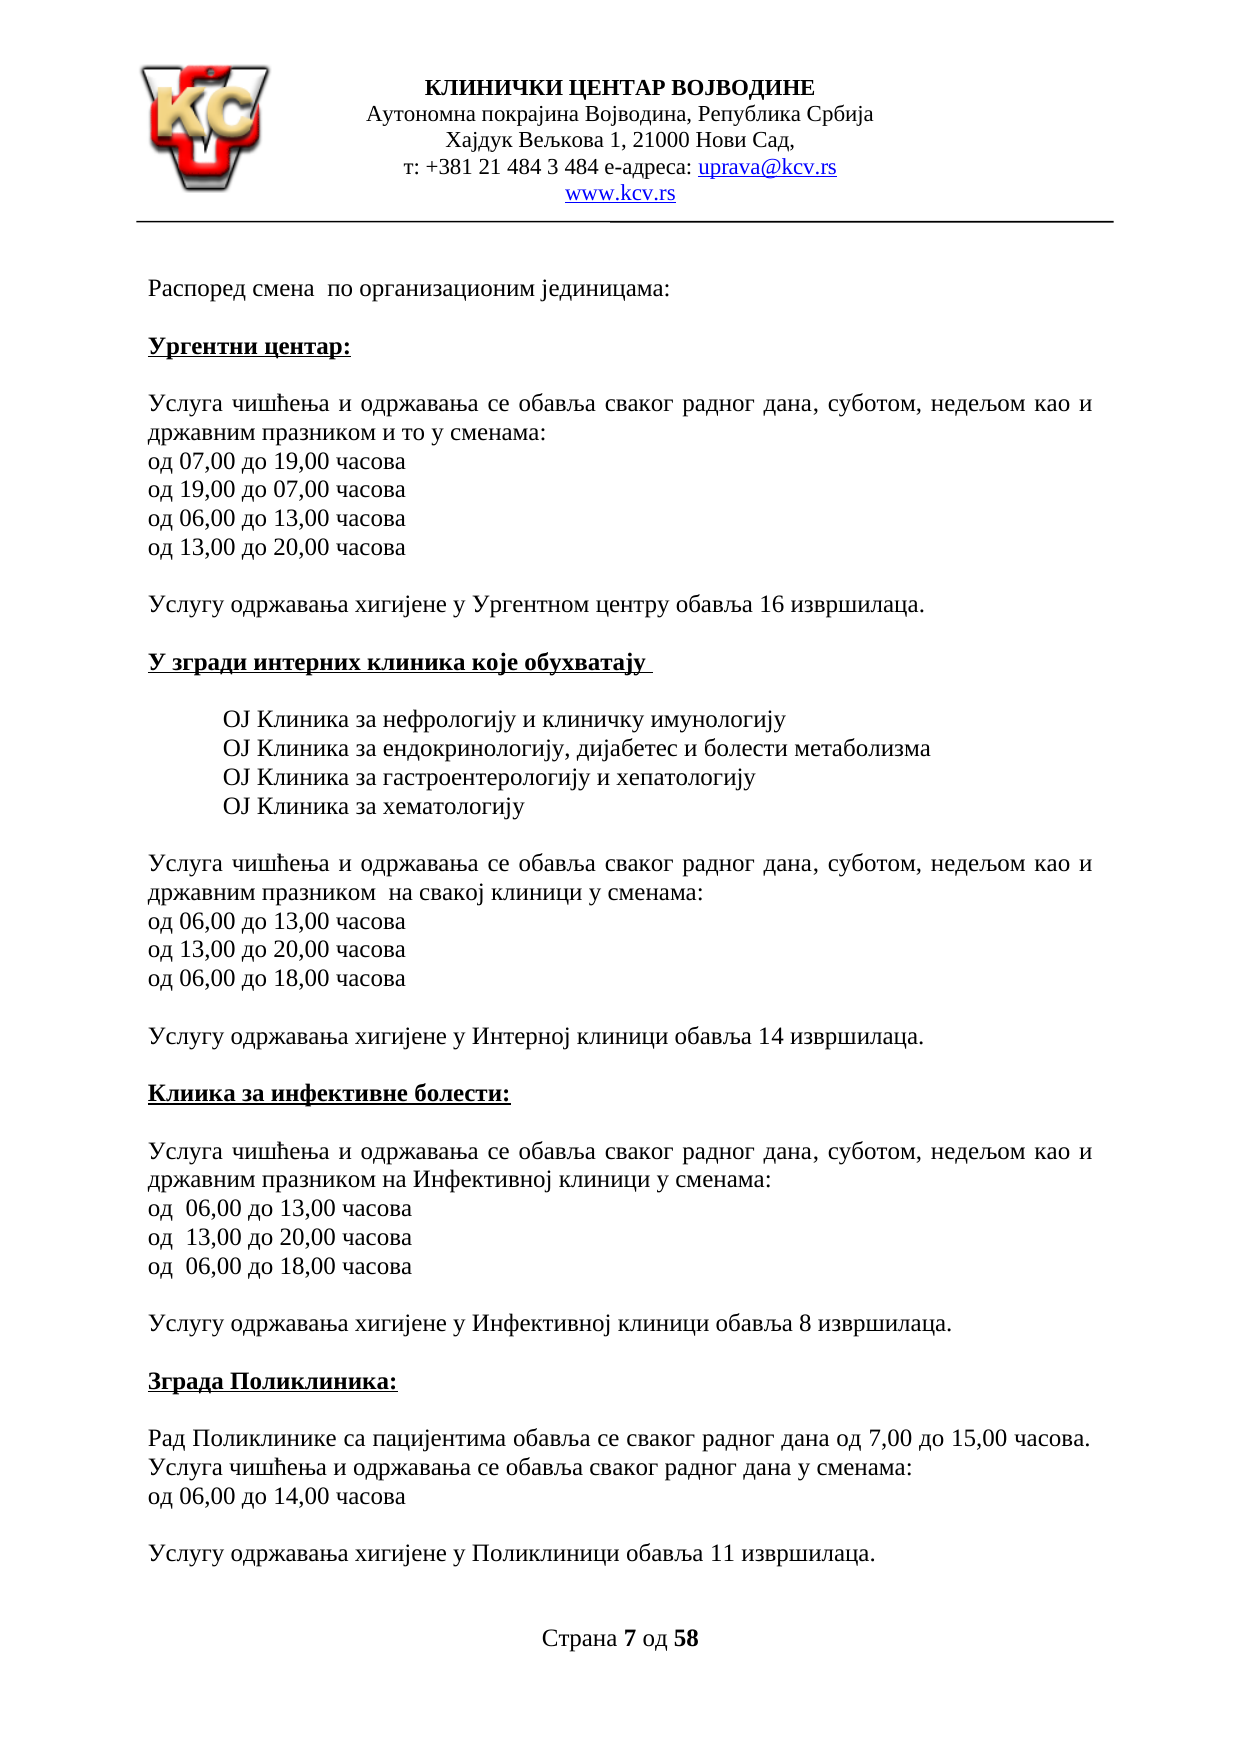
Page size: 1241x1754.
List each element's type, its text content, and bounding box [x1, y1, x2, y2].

text Услуга чишћења и одржавања се обавља сваког радног дана, суботом, недељом као и државним празником на Инфективној клиници у сменама: [148, 1136, 1092, 1193]
text од 06,00 до 14,00 часова [148, 1481, 1092, 1509]
text Услуга чишћења и одржавања се обавља сваког радног дана, суботом, недељом као и државним празником и то у сменама: [148, 388, 1092, 446]
text Услугу одржавања хигијене у Инфективној клиници обавља 8 извршилаца. [148, 1308, 1092, 1337]
text од 06,00 до 13,00 часова [148, 906, 1092, 934]
text Услугу одржавања хигијене у Ургентном центру обавља 16 извршилаца. [148, 589, 1092, 618]
text Услуга чишћења и одржавања се обавља сваког радног дана, суботом, недељом као и државним празником на свакој клиници у сменама: [148, 848, 1092, 906]
text У згради интерних клиника које обухватају [148, 647, 1092, 676]
text од 13,00 до 20,00 часова [148, 934, 1092, 963]
picture [137, 62, 274, 193]
list ОЈ Клиника за хематологију [223, 791, 1092, 819]
text од 13,00 до 20,00 часова [148, 1222, 1092, 1251]
text Распоред смена по организационим јединицама: [148, 273, 1092, 302]
text од 07,00 до 19,00 часова [148, 446, 1092, 474]
text Клиика за инфективне болести: [148, 1078, 1092, 1107]
list ОЈ Клиника за гастроентерологију и хепатологију [223, 762, 1092, 791]
text од 06,00 до 13,00 часова [148, 503, 1092, 532]
text Услугу одржавања хигијене у Интерној клиници обавља 14 извршилаца. [148, 1021, 1092, 1049]
list ОЈ Клиника за нефрологију и клиничку имунологију [223, 704, 1092, 733]
text Зграда Поликлиника: [148, 1366, 1092, 1394]
text Ургентни центар: [148, 331, 1092, 359]
text од 06,00 до 18,00 часова [148, 1251, 1092, 1279]
text Рад Поликлинике са пацијентима обавља се сваког радног дана од 7,00 до 15,00 часова. Услуга чишћења и одржавања се обавља сваког радног дана у сменама: [148, 1423, 1092, 1481]
text од 13,00 до 20,00 часова [148, 532, 1092, 561]
text од 06,00 до 13,00 часова [148, 1193, 1092, 1222]
text од 19,00 до 07,00 часова [148, 474, 1092, 503]
text Услугу одржавања хигијене у Поликлиници обавља 11 извршилаца. [148, 1538, 1092, 1567]
list ОЈ Клиника за ендокринологију, дијабетес и болести метаболизма [223, 733, 1092, 762]
text од 06,00 до 18,00 часова [148, 963, 1092, 992]
